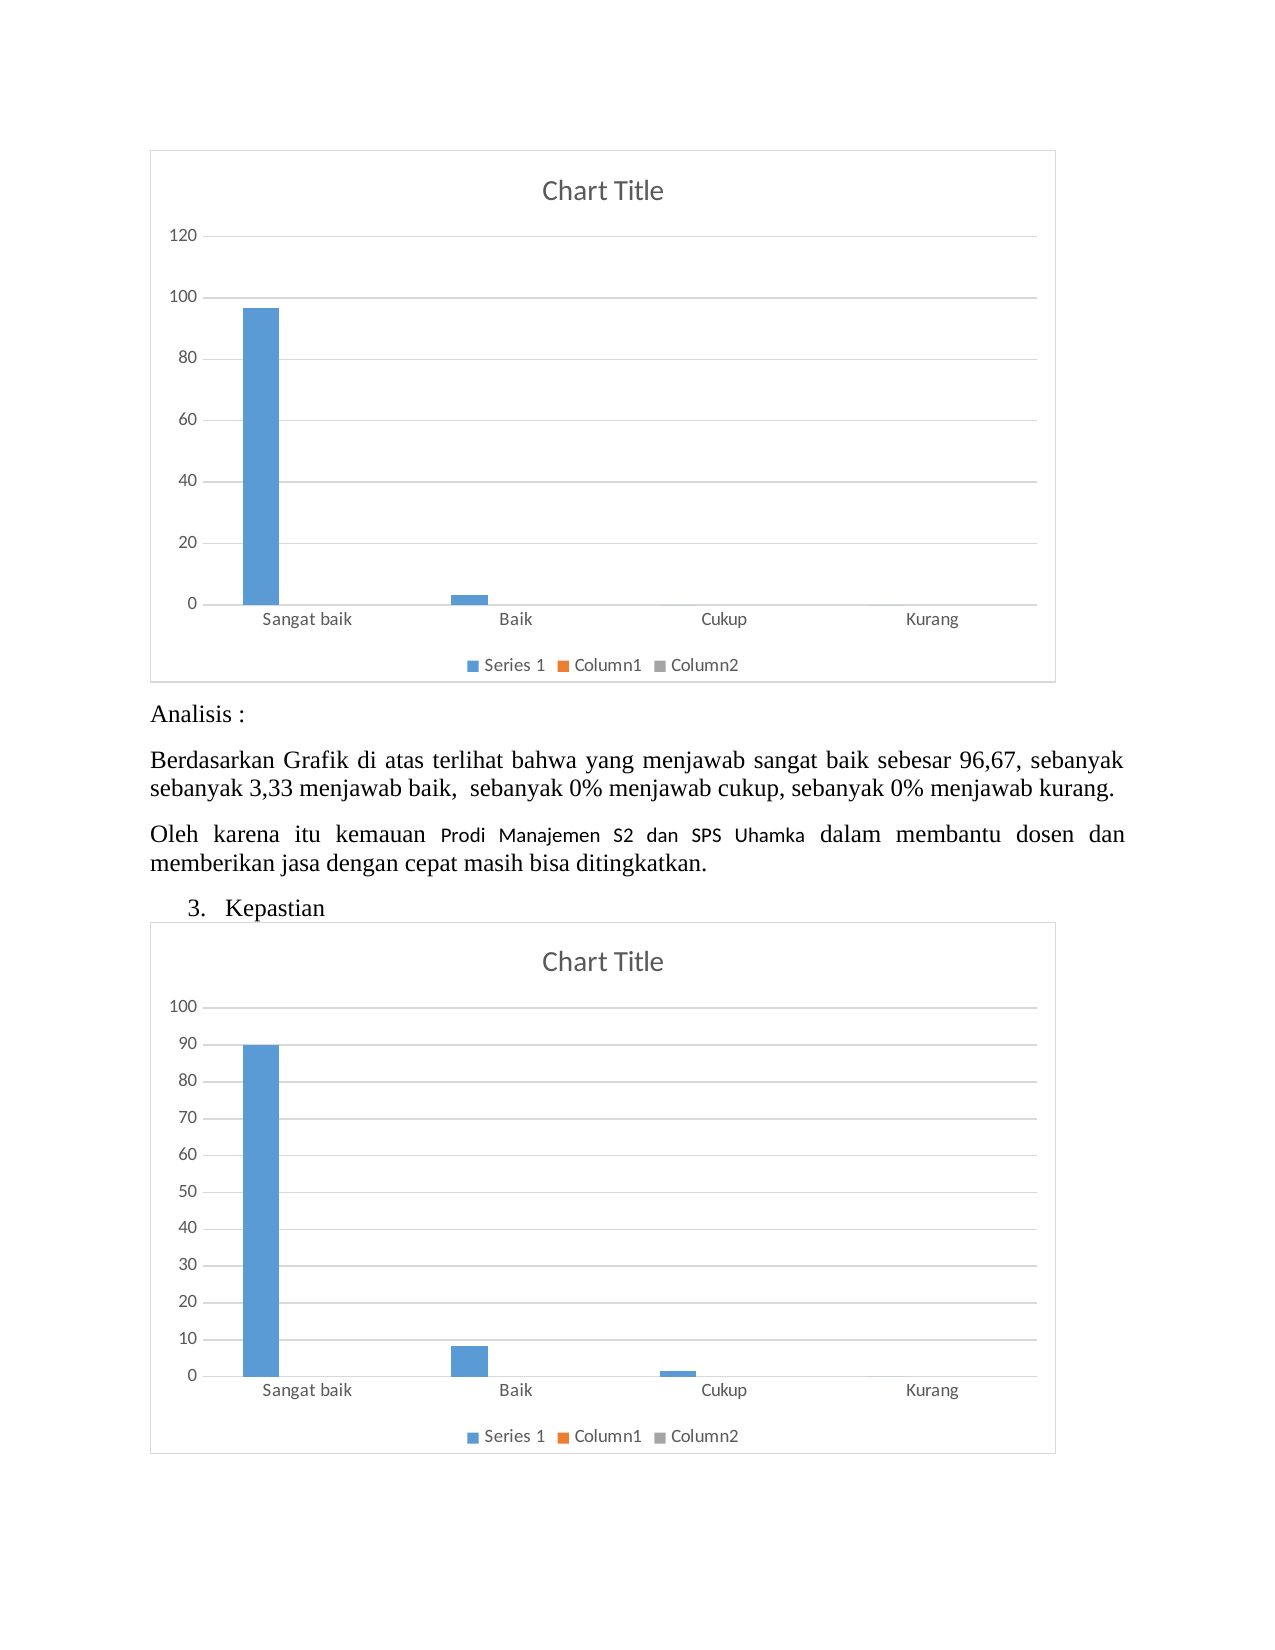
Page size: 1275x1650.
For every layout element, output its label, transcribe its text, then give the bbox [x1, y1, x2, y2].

text Analisis : [150, 699, 1125, 728]
text Berdasarkan Grafik di atas terlihat bahwa yang menjawab sangat baik sebesar 96,67, sebanyak sebanyak 3,33 menjawab baik, sebanyak 0% menjawab cukup, sebanyak 0% menjawab kurang. [150, 745, 1125, 802]
list Kepastian [187, 893, 1125, 922]
text Oleh karena itu kemauan Prodi Manajemen S2 dan SPS Uhamka dalam membantu dosen dan memberikan jasa dengan cepat masih bisa ditingkatkan. [150, 819, 1125, 876]
